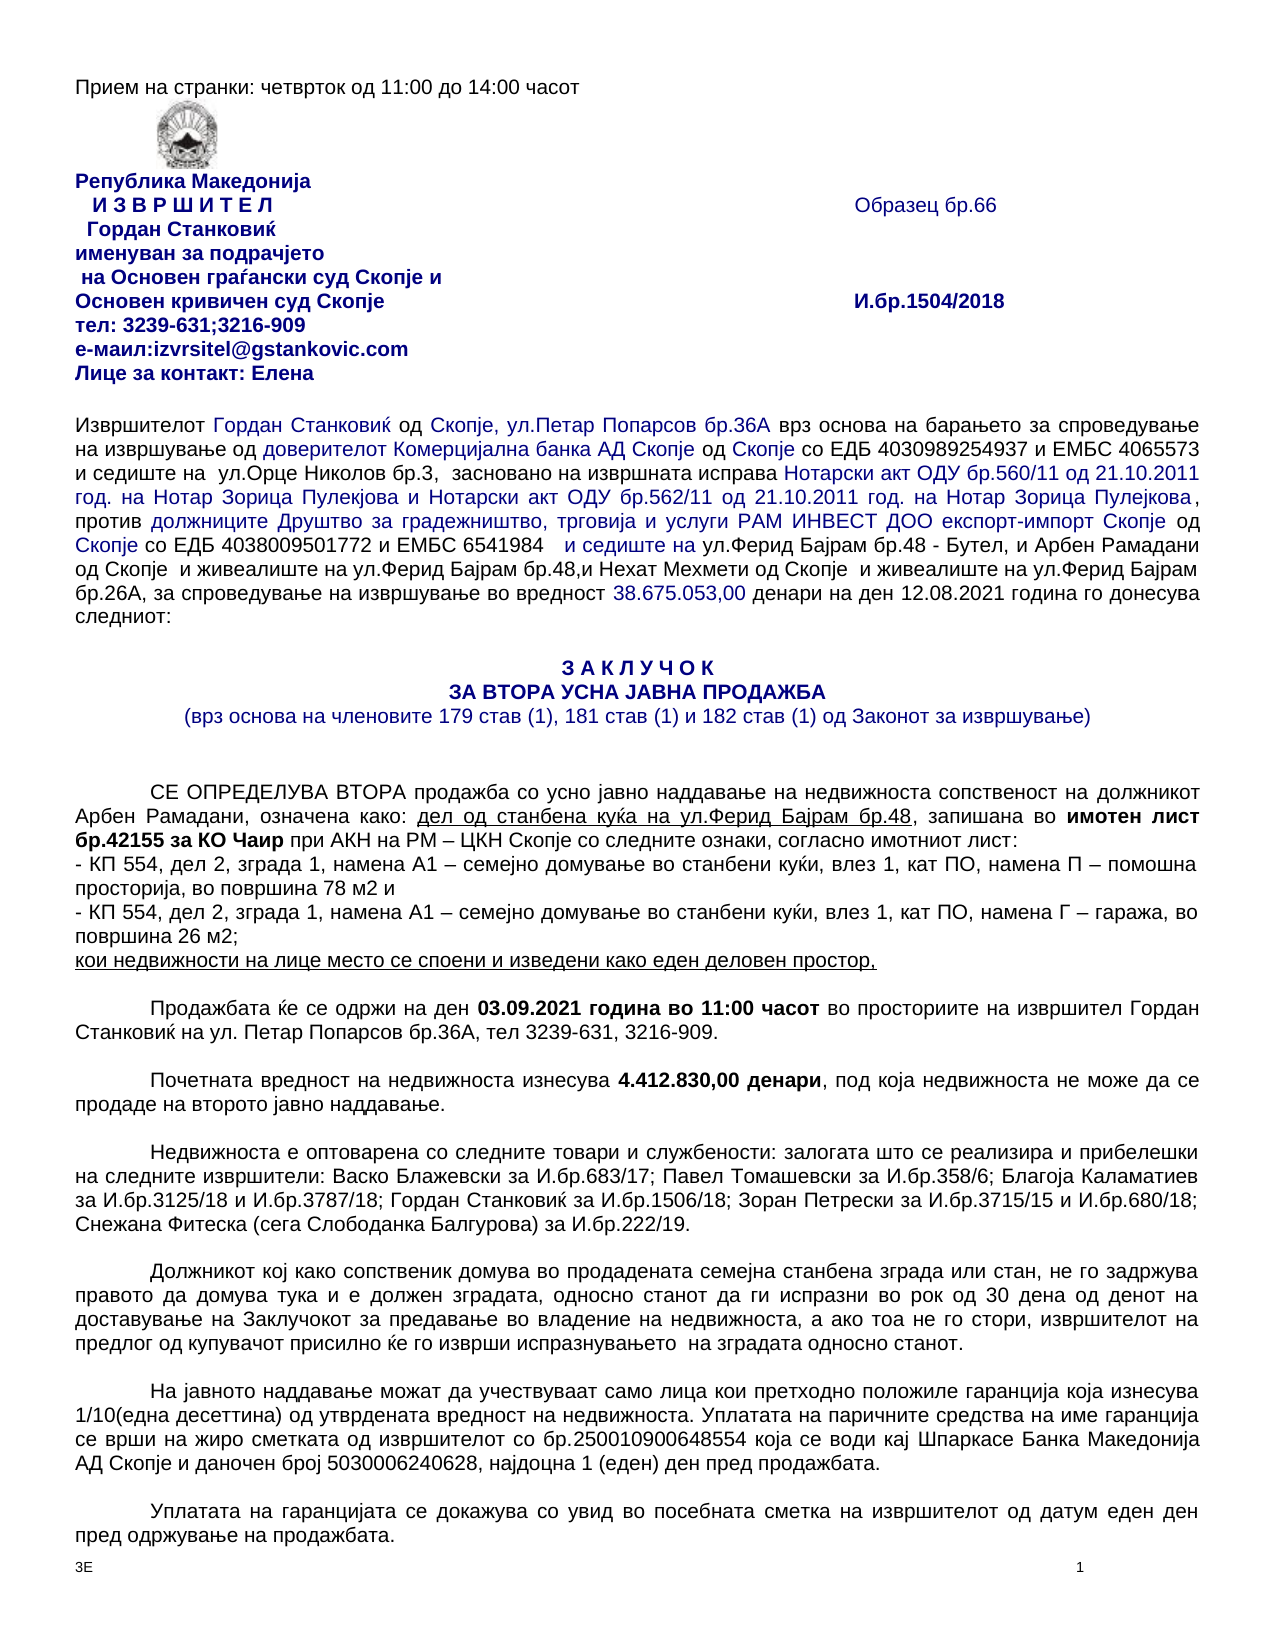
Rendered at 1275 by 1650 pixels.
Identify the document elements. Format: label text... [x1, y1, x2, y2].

text Должникот кој како сопственик домува во продадената семејна станбена зграда или стан, не го задржува правото да домува тука и е должен зградата, односно станот да ги испразни во рок од 30 дена од денот на доставување на Заклучокот за предавање во владение на недвижноста, а ако тоа не го стори, извршителот на предлог од купувачот присилно ќе го изврши испразнувањето на зградата односно станот. [75, 1259, 1200, 1355]
text Недвижноста е оптоварена со следните товари и службености: залогата што се реализира и прибелешки на следните извршители: Васко Блажевски за И.бр.683/17; Павел Томашевски за И.бр.358/6; Благоја Каламатиев за И.бр.3125/18 и И.бр.3787/18; Гордан Станковиќ за И.бр.1506/18; Зоран Петрески за И.бр.3715/15 и И.бр.680/18; Снежана Фитеска (сега Слободанка Балгурова) за И.бр.222/19. [75, 1139, 1200, 1235]
text тел: 3239-631;3216-909 [75, 313, 1200, 337]
text е-маил:izvrsitel@gstankovic.com [75, 337, 1200, 361]
text на Основен граѓански суд Скопје и [75, 265, 1200, 289]
text кои недвижности на лице место се споени и изведени како еден деловен простор, [75, 948, 1200, 972]
text СЕ ОПРЕДЕЛУВА ВТОРА продажба со усно јавно наддавање на недвижноста сопственост на должникот Арбен Рамадани, означена како: дел од станбена куќа на ул.Ферид Бајрам бр.48, запишана во имотен лист бр.42155 за КО Чаир при АКН на РМ – ЦКН Скопје со следните ознаки, согласно имотниот лист: [75, 780, 1200, 852]
text Уплатата на гаранцијата се докажува со увид во посебната сметка на извршителот од датум еден ден пред одржување на продажбата. [75, 1499, 1200, 1547]
text Гордан Станковиќ [75, 217, 1200, 241]
text И З В Р Ш И Т Е Л Образец бр.66 [75, 193, 1200, 217]
text Извршителот Гордан Станковиќ од Скопје, ул.Петар Попарсов бр.36А врз основа на барањето за спроведување на извршување од доверителот Комерцијална банка АД Скопје од Скопје со ЕДБ 4030989254937 и ЕМБС 4065573 и седиште на ул.Орце Николов бр.3, засновано на извршната исправа Нотарски акт ОДУ бр.560/11 од 21.10.2011 год. на Нотар Зорица Пулекјова и Нотарски акт ОДУ бр.562/11 од 21.10.2011 год. на Нотар Зорица Пулејкова, против должниците Друштво за градежништво, трговија и услуги РАМ ИНВЕСТ ДОО експорт-импорт Скопје од Скопје со ЕДБ 4038009501772 и ЕМБС 6541984 и седиште на ул.Ферид Бајрам бр.48 - Бутел, и Арбен Рамадани од Скопје и живеалиште на ул.Ферид Бајрам бр.48,и Нехат Мехмети од Скопје и живеалиште на ул.Ферид Бајрам бр.26А, за спроведување на извршување во вредност 38.675.053,00 денари на ден 12.08.2021 година го донесува следниот: [75, 413, 1200, 628]
text - КП 554, дел 2, зграда 1, намена А1 – семејно домување во станбени куќи, влез 1, кат ПО, намена П – помошна просторија, во површина 78 м2 и [75, 852, 1200, 900]
text Прием на странки: четврток од 11:00 до 14:00 часот [75, 75, 1200, 99]
text Продажбата ќе се одржи на ден 03.09.2021 година во 11:00 часот во просториите на извршител Гордан Станковиќ на ул. Петар Попарсов бр.36А, тел 3239-631, 3216-909. [75, 996, 1200, 1044]
text именуван за подрачјето [75, 241, 1200, 265]
picture [156, 98, 218, 169]
text Лице за контакт: Елена [75, 361, 1200, 384]
text На јавното наддавање можат да учествуваат само лица кои претходно положиле гаранција која изнесува 1/10(една десеттина) од утврдената вредност на недвижноста. Уплатата на паричните средства на име гаранција се врши на жиро сметката од извршителот со бр.250010900648554 која се води кај Шпаркасе Банка Македонија АД Скопје и даночен број 5030006240628, најдоцна 1 (еден) ден пред продажбата. [75, 1379, 1200, 1475]
text Основен кривичен суд Скопје И.бр.1504/2018 [75, 289, 1200, 313]
text (врз основа на членовите 179 став (1), 181 став (1) и 182 став (1) од Законот за извршување) [75, 704, 1200, 728]
text - КП 554, дел 2, зграда 1, намена А1 – семејно домување во станбени куќи, влез 1, кат ПО, намена Г – гаража, во површина 26 м2; [75, 900, 1200, 948]
text Почетната вредност на недвижноста изнесува 4.412.830,00 денари, под која недвижноста не може да се продаде на второто јавно наддавање. [75, 1068, 1200, 1116]
text ЗА ВТОРА УСНА ЈАВНА ПРОДАЖБА [75, 680, 1200, 704]
text З А К Л У Ч О К [75, 656, 1200, 680]
text Република Македонија [75, 169, 1200, 193]
